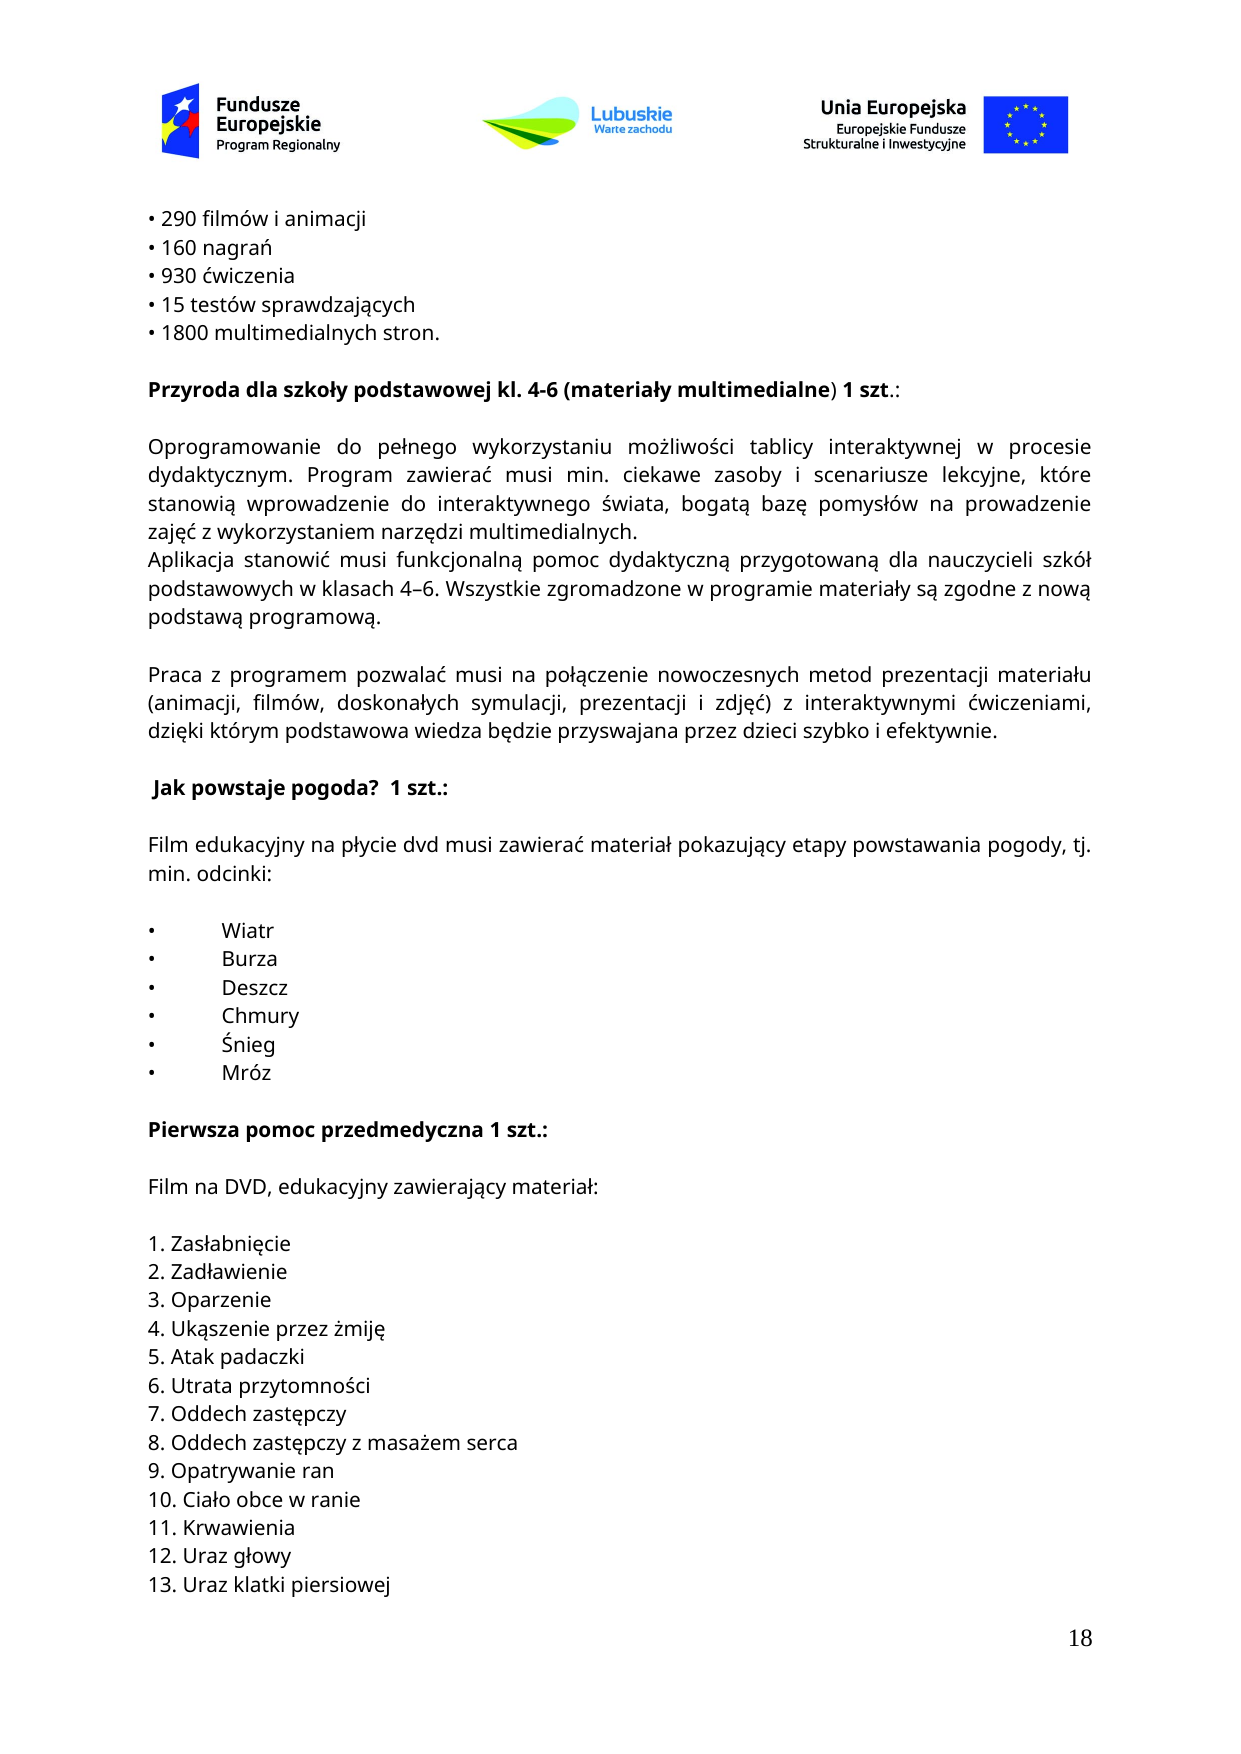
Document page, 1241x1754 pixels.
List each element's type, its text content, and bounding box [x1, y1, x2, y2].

text • Chmury [148, 1001, 1093, 1030]
text Film na DVD, edukacyjny zawierający materiał: [148, 1172, 1093, 1200]
text Praca z programem pozwalać musi na połączenie nowoczesnych metod prezentacji materiału (animacji, filmów, doskonałych symulacji, prezentacji i zdjęć) z interaktywnymi ćwiczeniami, dzięki którym podstawowa wiedza będzie przyswajana przez dzieci szybko i efektywnie. [148, 660, 1093, 745]
text 6. Utrata przytomności [148, 1371, 1093, 1399]
text 10. Ciało obce w ranie [148, 1485, 1093, 1513]
text 4. Ukąszenie przez żmiję [148, 1314, 1093, 1342]
text Przyroda dla szkoły podstawowej kl. 4-6 (materiały multimedialne) 1 szt.: [148, 375, 1093, 403]
text • 290 filmów i animacji [148, 204, 1093, 233]
text • Burza [148, 944, 1093, 973]
text 2. Zadławienie [148, 1257, 1093, 1286]
text 9. Opatrywanie ran [148, 1456, 1093, 1485]
picture [147, 73, 1091, 176]
text Aplikacja stanowić musi funkcjonalną pomoc dydaktyczną przygotowaną dla nauczycieli szkół podstawowych w klasach 4–6. Wszystkie zgromadzone w programie materiały są zgodne z nową podstawą programową. [148, 546, 1093, 631]
text 5. Atak padaczki [148, 1342, 1093, 1371]
text 3. Oparzenie [148, 1286, 1093, 1314]
text Jak powstaje pogoda? 1 szt.: [148, 773, 1093, 802]
text 1. Zasłabnięcie [148, 1229, 1093, 1257]
text • 15 testów sprawdzających [148, 290, 1093, 318]
text Pierwsza pomoc przedmedyczna 1 szt.: [148, 1115, 1093, 1143]
text • 930 ćwiczenia [148, 261, 1093, 290]
text • 160 nagrań [148, 233, 1093, 261]
text Film edukacyjny na płycie dvd musi zawierać materiał pokazujący etapy powstawania pogody, tj. min. odcinki: [148, 830, 1093, 887]
text • 1800 multimedialnych stron. [148, 318, 1093, 347]
text • Śnieg [148, 1030, 1093, 1058]
text 8. Oddech zastępczy z masażem serca [148, 1428, 1093, 1456]
text • Wiatr [148, 916, 1093, 944]
text Oprogramowanie do pełnego wykorzystaniu możliwości tablicy interaktywnej w procesie dydaktycznym. Program zawierać musi min. ciekawe zasoby i scenariusze lekcyjne, które stanowią wprowadzenie do interaktywnego świata, bogatą bazę pomysłów na prowadzenie zajęć z wykorzystaniem narzędzi multimedialnych. [148, 432, 1093, 546]
text • Deszcz [148, 973, 1093, 1001]
text 13. Uraz klatki piersiowej [148, 1570, 1093, 1598]
text 7. Oddech zastępczy [148, 1399, 1093, 1428]
text 11. Krwawienia [148, 1513, 1093, 1542]
text • Mróz [148, 1058, 1093, 1087]
text 12. Uraz głowy [148, 1542, 1093, 1570]
